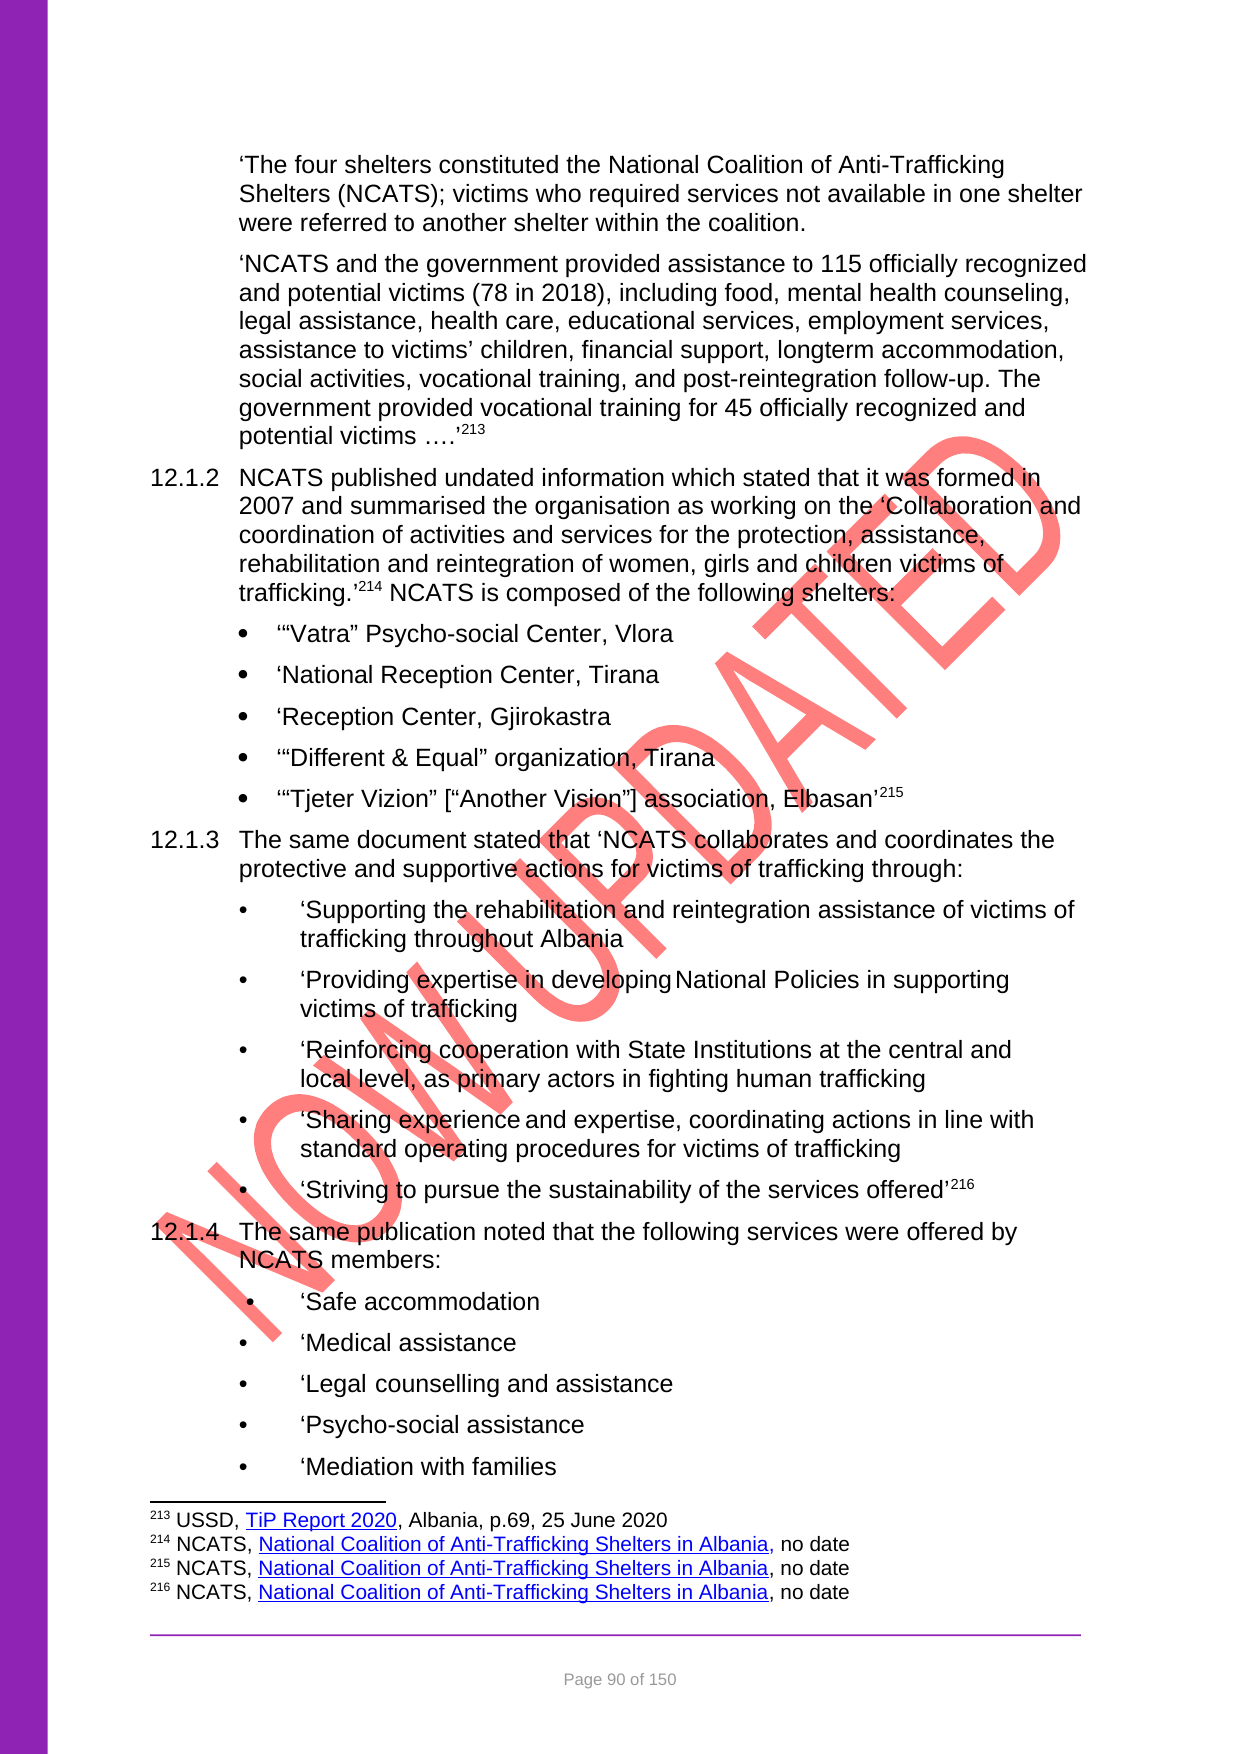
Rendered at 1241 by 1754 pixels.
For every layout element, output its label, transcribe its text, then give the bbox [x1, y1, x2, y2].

list • ‘Striving to pursue the sustainability of the services offered’ [239, 1176, 1090, 1204]
list ‘NCATS and the government provided assistance to 115 officially recognized and potential victims (78 in 2018), including food, mental health counseling, legal assistance, health care, educational services, employment services, assistance to victims’ children, financial support, longterm accommodation, social activities, vocational training, and post-reintegration follow-up. The government provided vocational training for 45 officially recognized and potential victims ….’ [239, 249, 1090, 450]
list • ‘Sharing experience and expertise, coordinating actions in line with standard operating procedures for victims of trafficking [239, 1106, 1090, 1163]
list The same document stated that ‘NCATS collaborates and coordinates the protective and supportive actions for victims of trafficking through: [150, 826, 1090, 883]
list The same publication noted that the following services were offered by NCATS members: [150, 1217, 1090, 1274]
list ‘“Different & Equal” organization, Tirana [239, 743, 1090, 772]
list • ‘Safe accommodation [239, 1287, 1090, 1316]
list • ‘Psycho-social assistance [239, 1411, 1090, 1439]
list NCATS published undated information which stated that it was formed in 2007 and summarised the organisation as working on the ‘Collaboration and coordination of activities and services for the protection, assistance, rehabilitation and reintegration of women, girls and children victims of trafficking.’ NCATS is composed of the following shelters: [150, 462, 1090, 606]
list • ‘Legal counselling and assistance [239, 1369, 1090, 1398]
list • ‘Mediation with families [239, 1452, 1090, 1481]
list ‘“Tjeter Vizion” [“Another Vision”] association, Elbasan’ [239, 784, 1090, 813]
list ‘Reception Center, Gjirokastra [239, 701, 1090, 730]
list • ‘Providing expertise in developing National Policies in supporting victims of trafficking [239, 966, 1090, 1023]
list ‘The four shelters constituted the National Coalition of Anti-Trafficking Shelters (NCATS); victims who required services not available in one shelter were referred to another shelter within the coalition. [239, 150, 1090, 236]
list ‘“Vatra” Psycho-social Center, Vlora [239, 619, 1090, 648]
list • ‘Reinforcing cooperation with State Institutions at the central and local level, as primary actors in fighting human trafficking [239, 1036, 1090, 1093]
list ‘National Reception Center, Tirana [239, 660, 1090, 689]
list • ‘Medical assistance [239, 1328, 1090, 1357]
list • ‘Supporting the rehabilitation and reintegration assistance of victims of trafficking throughout Albania [239, 896, 1090, 953]
